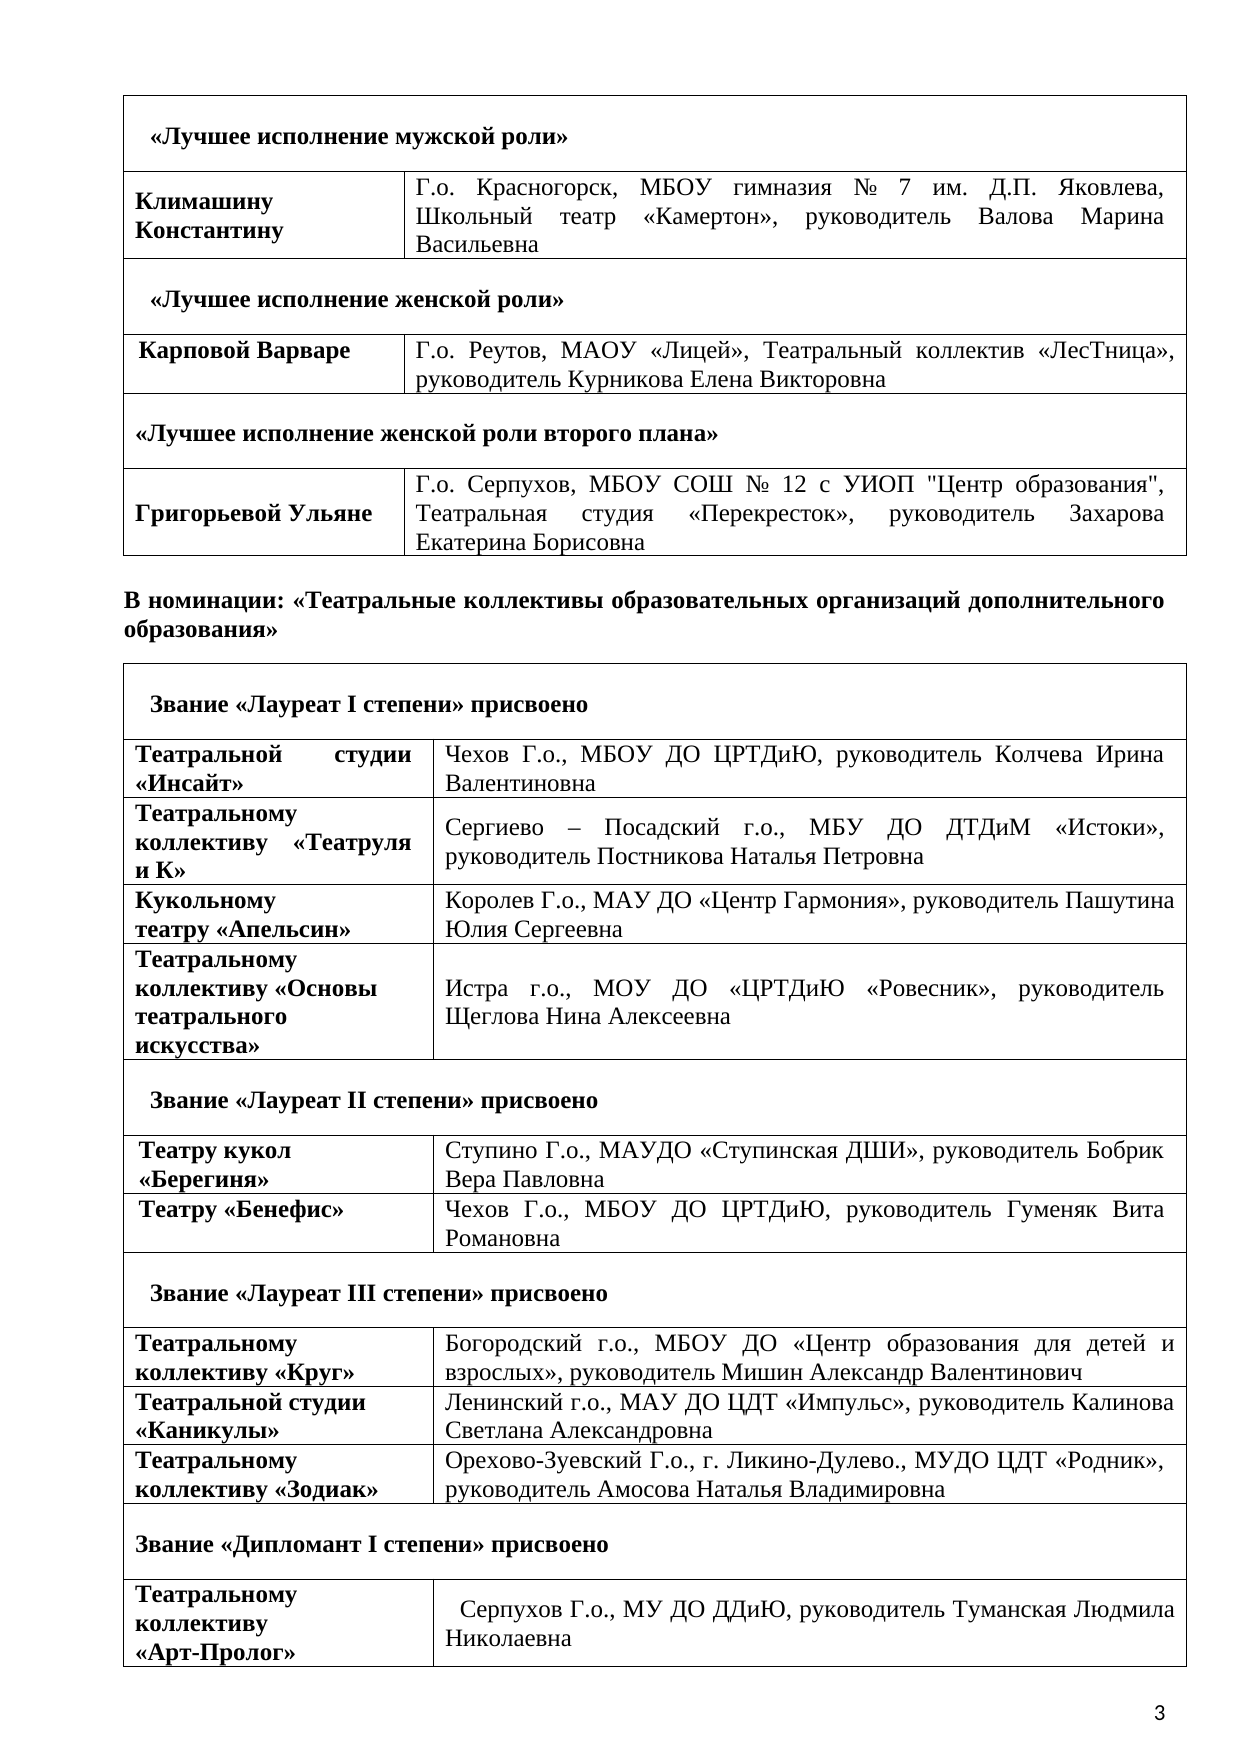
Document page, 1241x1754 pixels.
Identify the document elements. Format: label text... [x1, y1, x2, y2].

table_cell Театру кукол «Берегиня» [124, 1136, 433, 1193]
table_cell Звание «Дипломант I степени» присвоено [124, 1504, 1186, 1578]
table_cell Серпухов Г.о., МУ ДО ДДиЮ, руководитель Туманская Людмила Николаевна [434, 1580, 1186, 1666]
table_cell Сергиево – Посадский г.о., МБУ ДО ДТДиМ «Истоки», руководитель Постникова Наталья Петровна [434, 798, 1186, 884]
table_cell «Лучшее исполнение женской роли второго плана» [124, 394, 1186, 468]
table_cell Театральной студии «Каникулы» [124, 1387, 433, 1444]
table_cell Кукольному театру «Апельсин» [124, 885, 433, 943]
table_cell Театру «Бенефис» [124, 1194, 433, 1252]
table_cell Королев Г.о., МАУ ДО «Центр Гармония», руководитель Пашутина Юлия Сергеевна [434, 885, 1186, 943]
table_cell Театральному коллективу «Зодиак» [124, 1445, 433, 1503]
table_cell «Лучшее исполнение женской роли» [124, 259, 1186, 334]
table_cell Г.о. Реутов, МАОУ «Лицей», Театральный коллектив «ЛесТница», руководитель Курникова Елена Викторовна [405, 335, 1186, 392]
table_header Звание «Лауреат I степени» присвоено [124, 664, 1186, 738]
table_cell Театральной студии «Инсайт» [124, 740, 433, 797]
table_cell Ленинский г.о., МАУ ДО ЦДТ «Импульс», руководитель Калинова Светлана Александровна [434, 1387, 1186, 1444]
table_cell Г.о. Красногорск, МБОУ гимназия № 7 им. Д.П. Яковлева, Школьный театр «Камертон», руководитель Валова Марина Васильевна [405, 172, 1186, 258]
table_cell Григорьевой Ульяне [124, 469, 404, 555]
table_cell Театральному коллективу «Театруля и К» [124, 798, 433, 884]
table_cell Театральному коллективу «Арт-Пролог» [124, 1580, 433, 1666]
table_cell Чехов Г.о., МБОУ ДО ЦРТДиЮ, руководитель Колчева Ирина Валентиновна [434, 740, 1186, 797]
table_cell Звание «Лауреат II степени» присвоено [124, 1060, 1186, 1134]
table_cell Климашину Константину [124, 172, 404, 258]
table_cell Чехов Г.о., МБОУ ДО ЦРТДиЮ, руководитель Гуменяк Вита Романовна [434, 1194, 1186, 1252]
table_cell Г.о. Серпухов, МБОУ СОШ № 12 с УИОП "Центр образования", Театральная студия «Перекресток», руководитель Захарова Екатерина Борисовна [405, 469, 1186, 555]
table_header «Лучшее исполнение мужской роли» [124, 96, 1186, 171]
table_cell Ступино Г.о., МАУДО «Ступинская ДШИ», руководитель Бобрик Вера Павловна [434, 1136, 1186, 1193]
text В номинации: «Театральные коллективы образовательных организаций дополнительного образования» [123, 585, 1165, 643]
table_cell Театральному коллективу «Основы театрального искусства» [124, 944, 433, 1059]
table_cell Театральному коллективу «Круг» [124, 1328, 433, 1386]
table_cell Богородский г.о., МБОУ ДО «Центр образования для детей и взрослых», руководитель Мишин Александр Валентинович [434, 1328, 1186, 1386]
table_cell Истра г.о., МОУ ДО «ЦРТДиЮ «Ровесник», руководитель Щеглова Нина Алексеевна [434, 944, 1186, 1059]
table_cell Звание «Лауреат III степени» присвоено [124, 1253, 1186, 1327]
table_cell Карповой Варваре [124, 335, 404, 392]
table_cell Орехово-Зуевский Г.о., г. Ликино-Дулево., МУДО ЦДТ «Родник», руководитель Амосова Наталья Владимировна [434, 1445, 1186, 1503]
